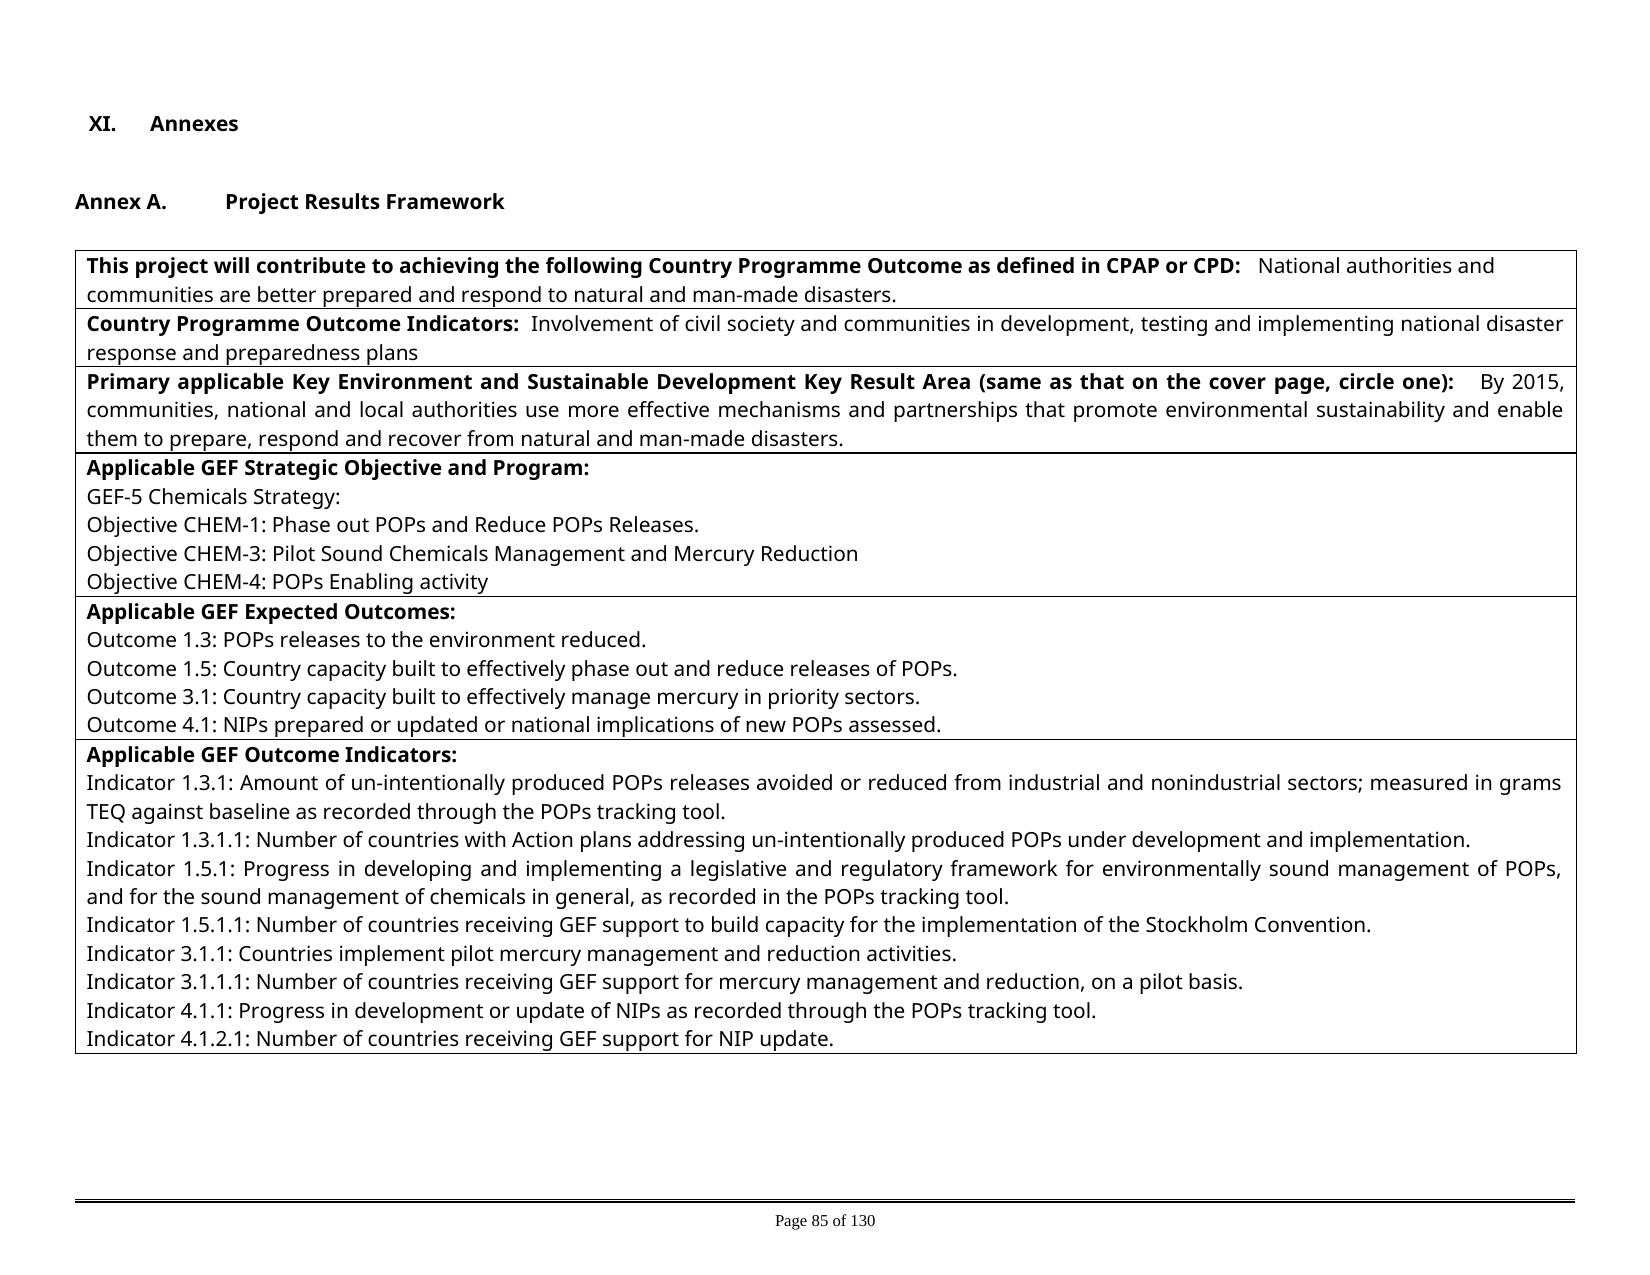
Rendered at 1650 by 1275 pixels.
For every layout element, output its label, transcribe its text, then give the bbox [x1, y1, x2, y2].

subtitle Annexes [116, 109, 1575, 137]
table_header This project will contribute to achieving the following Country Programme Outcome as defined in CPAP or CPD: National authorities and communities are better prepared and respond to natural and man-made disasters. [76, 251, 1576, 308]
table_cell Applicable GEF Strategic Objective and Program: GEF-5 Chemicals Strategy: Objective CHEM-1: Phase out POPs and Reduce POPs Releases. Objective CHEM-3: Pilot Sound Chemicals Management and Mercury Reduction Objective CHEM-4: POPs Enabling activity [76, 454, 1576, 596]
table_cell Applicable GEF Expected Outcomes: Outcome 1.3: POPs releases to the environment reduced. Outcome 1.5: Country capacity built to effectively phase out and reduce releases of POPs. Outcome 3.1: Country capacity built to effectively manage mercury in priority sectors. Outcome 4.1: NIPs prepared or updated or national implications of new POPs assessed. [76, 597, 1576, 739]
table_cell Primary applicable Key Environment and Sustainable Development Key Result Area (same as that on the cover page, circle one): By 2015, communities, national and local authorities use more effective mechanisms and partnerships that promote environmental sustainability and enable them to prepare, respond and recover from natural and man-made disasters. [76, 367, 1576, 452]
subtitle Annex A. Project Results Framework [75, 187, 1575, 216]
table_cell Applicable GEF Outcome Indicators: Indicator 1.3.1: Amount of un-intentionally produced POPs releases avoided or reduced from industrial and nonindustrial sectors; measured in grams TEQ against baseline as recorded through the POPs tracking tool. Indicator 1.3.1.1: Number of countries with Action plans addressing un-intentionally produced POPs under development and implementation. Indicator 1.5.1: Progress in developing and implementing a legislative and regulatory framework for environmentally sound management of POPs, and for the sound management of chemicals in general, as recorded in the POPs tracking tool. Indicator 1.5.1.1: Number of countries receiving GEF support to build capacity for the implementation of the Stockholm Convention. Indicator 3.1.1: Countries implement pilot mercury management and reduction activities. Indicator 3.1.1.1: Number of countries receiving GEF support for mercury management and reduction, on a pilot basis. Indicator 4.1.1: Progress in development or update of NIPs as recorded through the POPs tracking tool. Indicator 4.1.2.1: Number of countries receiving GEF support for NIP update. [76, 740, 1576, 1053]
table_cell Country Programme Outcome Indicators: Involvement of civil society and communities in development, testing and implementing national disaster response and preparedness plans [76, 309, 1576, 366]
